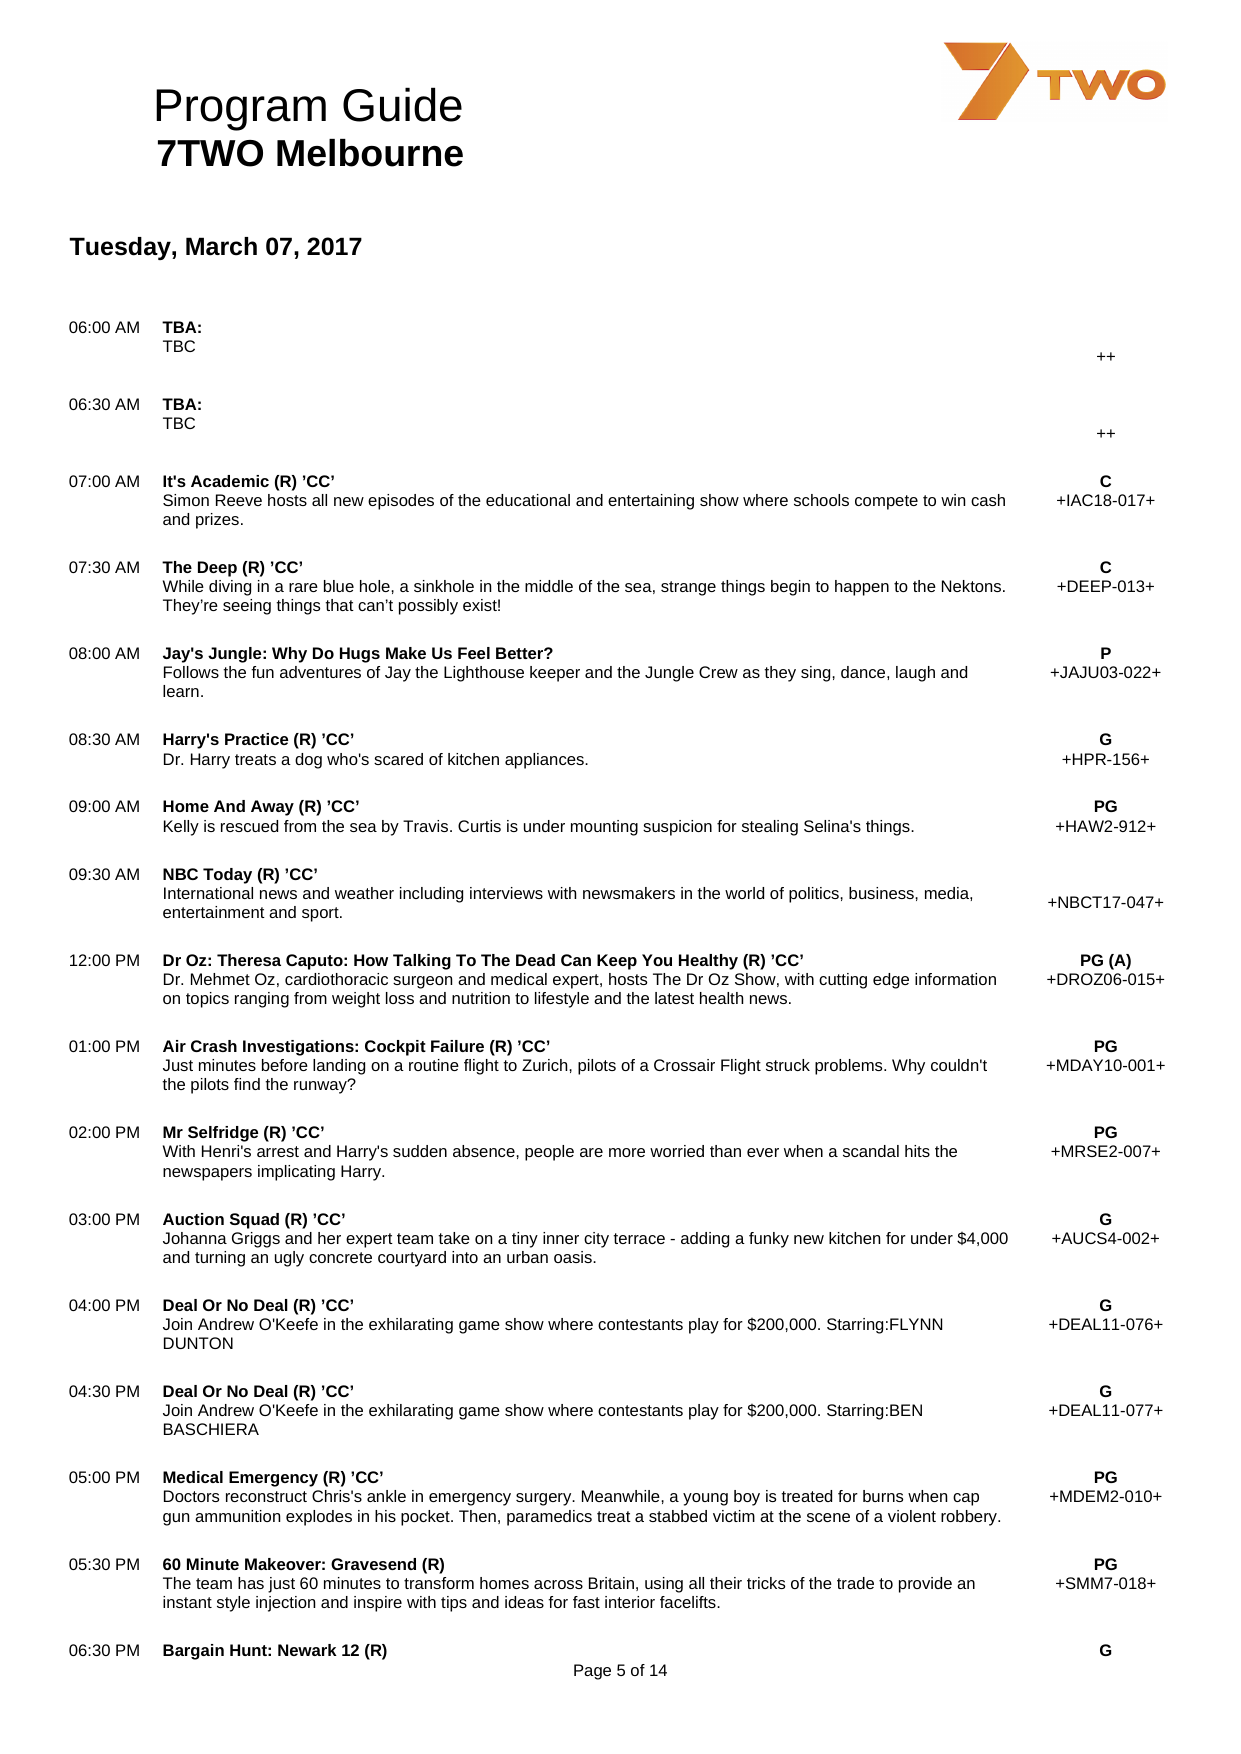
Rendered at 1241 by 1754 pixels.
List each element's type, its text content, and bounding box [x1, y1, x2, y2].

table_header Deal Or No Deal (R) ’CC’ Join Andrew O'Keefe in the exhilarating game show where contestants play for $200,000. Starring:FLYNN DUNTON [151, 1296, 1022, 1353]
table_header ++ [1022, 318, 1189, 366]
table_header 05:00 PM [51, 1468, 151, 1526]
table_header 04:30 PM [51, 1382, 151, 1439]
table_header 09:00 AM [51, 797, 151, 836]
table_header TBA: TBC [151, 395, 1022, 443]
table_header Air Crash Investigations: Cockpit Failure (R) ’CC’ Just minutes before landing on a routine flight to Zurich, pilots of a Crossair Flight struck problems. Why couldn't the pilots find the runway? [151, 1037, 1022, 1094]
table_header 60 Minute Makeover: Gravesend (R) The team has just 60 minutes to transform homes across Britain, using all their tricks of the trade to provide an instant style injection and inspire with tips and ideas for fast interior facelifts. [151, 1554, 1022, 1612]
table_header PG +MRSE2-007+ [1022, 1123, 1189, 1181]
table_header 01:00 PM [51, 1037, 151, 1094]
table_header Harry's Practice (R) ’CC’ Dr. Harry treats a dog who's scared of kitchen appliances. [151, 730, 1022, 768]
table_header 12:00 PM [51, 951, 151, 1008]
table_header 07:00 AM [51, 471, 151, 529]
table_header 09:30 AM [51, 864, 151, 922]
table_header NBC Today (R) ’CC’ International news and weather including interviews with newsmakers in the world of politics, business, media, entertainment and sport. [151, 864, 1022, 922]
table_header Medical Emergency (R) ’CC’ Doctors reconstruct Chris's ankle in emergency surgery. Meanwhile, a young boy is treated for burns when cap gun ammunition explodes in his pocket. Then, paramedics treat a stabbed victim at the scene of a violent robbery. [151, 1468, 1022, 1526]
table_header Mr Selfridge (R) ’CC’ With Henri's arrest and Harry's sudden absence, people are more worried than ever when a scandal hits the newspapers implicating Harry. [151, 1123, 1022, 1181]
table_header 07:30 AM [51, 558, 151, 615]
table_header Dr Oz: Theresa Caputo: How Talking To The Dead Can Keep You Healthy (R) ’CC’ Dr. Mehmet Oz, cardiothoracic surgeon and medical expert, hosts The Dr Oz Show, with cutting edge information on topics ranging from weight loss and nutrition to lifestyle and the latest health news. [151, 951, 1022, 1008]
table_header TBA: TBC [151, 318, 1022, 366]
table_header +NBCT17-047+ [1022, 864, 1189, 922]
table_header PG +SMM7-018+ [1022, 1554, 1189, 1612]
table_header 08:30 AM [51, 730, 151, 768]
table_header 05:30 PM [51, 1554, 151, 1612]
table_header G +AUCS4-002+ [1022, 1209, 1189, 1267]
table_header 04:00 PM [51, 1296, 151, 1353]
table_header 02:00 PM [51, 1123, 151, 1181]
table_header PG +HAW2-912+ [1022, 797, 1189, 836]
table_header 06:00 AM [51, 318, 151, 366]
table_header G +HPR-156+ [1022, 730, 1189, 768]
table_header 06:30 PM [51, 1641, 151, 1660]
table_header G +DEAL11-076+ [1022, 1296, 1189, 1353]
picture [941, 41, 1168, 122]
table_header ++ [1022, 395, 1189, 443]
table_header Jay's Jungle: Why Do Hugs Make Us Feel Better? Follows the fun adventures of Jay the Lighthouse keeper and the Jungle Crew as they sing, dance, laugh and learn. [151, 644, 1022, 701]
table_header 08:00 AM [51, 644, 151, 701]
table_header 03:00 PM [51, 1209, 151, 1267]
table_header PG +MDEM2-010+ [1022, 1468, 1189, 1526]
table_header G +BHUN38-032+ [1022, 1641, 1189, 1660]
table_header The Deep (R) ’CC’ While diving in a rare blue hole, a sinkhole in the middle of the sea, strange things begin to happen to the Nektons. They’re seeing things that can’t possibly exist! [151, 558, 1022, 615]
table_header 06:30 AM [51, 395, 151, 443]
table_header PG (A) +DROZ06-015+ [1022, 951, 1189, 1008]
table_header Home And Away (R) ’CC’ Kelly is rescued from the sea by Travis. Curtis is under mounting suspicion for stealing Selina's things. [151, 797, 1022, 836]
table_header G +DEAL11-077+ [1022, 1382, 1189, 1439]
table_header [151, 1641, 1022, 1660]
table_header Auction Squad (R) ’CC’ Johanna Griggs and her expert team take on a tiny inner city terrace - adding a funky new kitchen for under $4,000 and turning an ugly concrete courtyard into an urban oasis. [151, 1209, 1022, 1267]
table_header It's Academic (R) ’CC’ Simon Reeve hosts all new episodes of the educational and entertaining show where schools compete to win cash and prizes. [151, 471, 1022, 529]
table_header PG +MDAY10-001+ [1022, 1037, 1189, 1094]
text Tuesday, March 07, 2017 [62, 232, 1178, 261]
table_header C +DEEP-013+ [1022, 558, 1189, 615]
table_header C +IAC18-017+ [1022, 471, 1189, 529]
table_header Deal Or No Deal (R) ’CC’ Join Andrew O'Keefe in the exhilarating game show where contestants play for $200,000. Starring:BEN BASCHIERA [151, 1382, 1022, 1439]
table_header P +JAJU03-022+ [1022, 644, 1189, 701]
